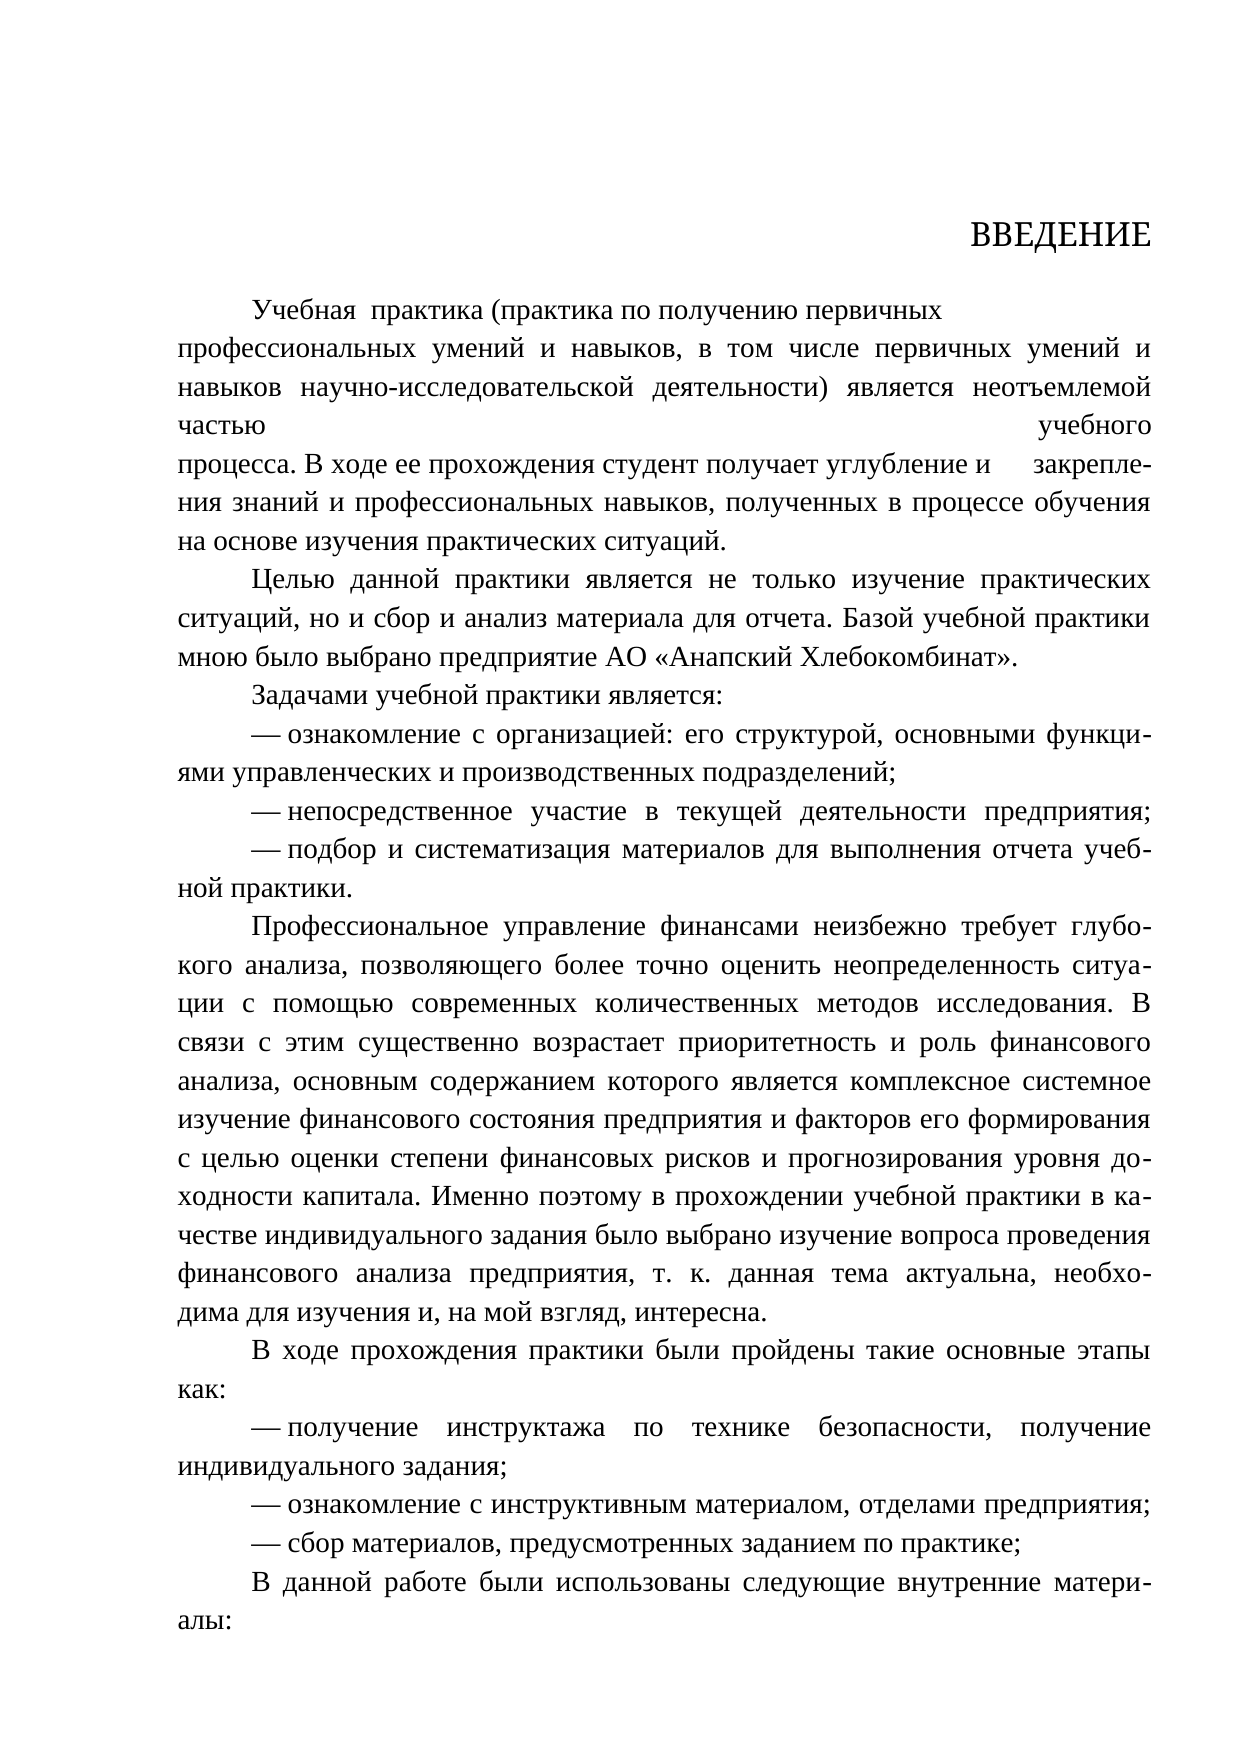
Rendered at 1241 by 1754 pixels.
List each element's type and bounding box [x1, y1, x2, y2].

text [177, 118, 1152, 1636]
